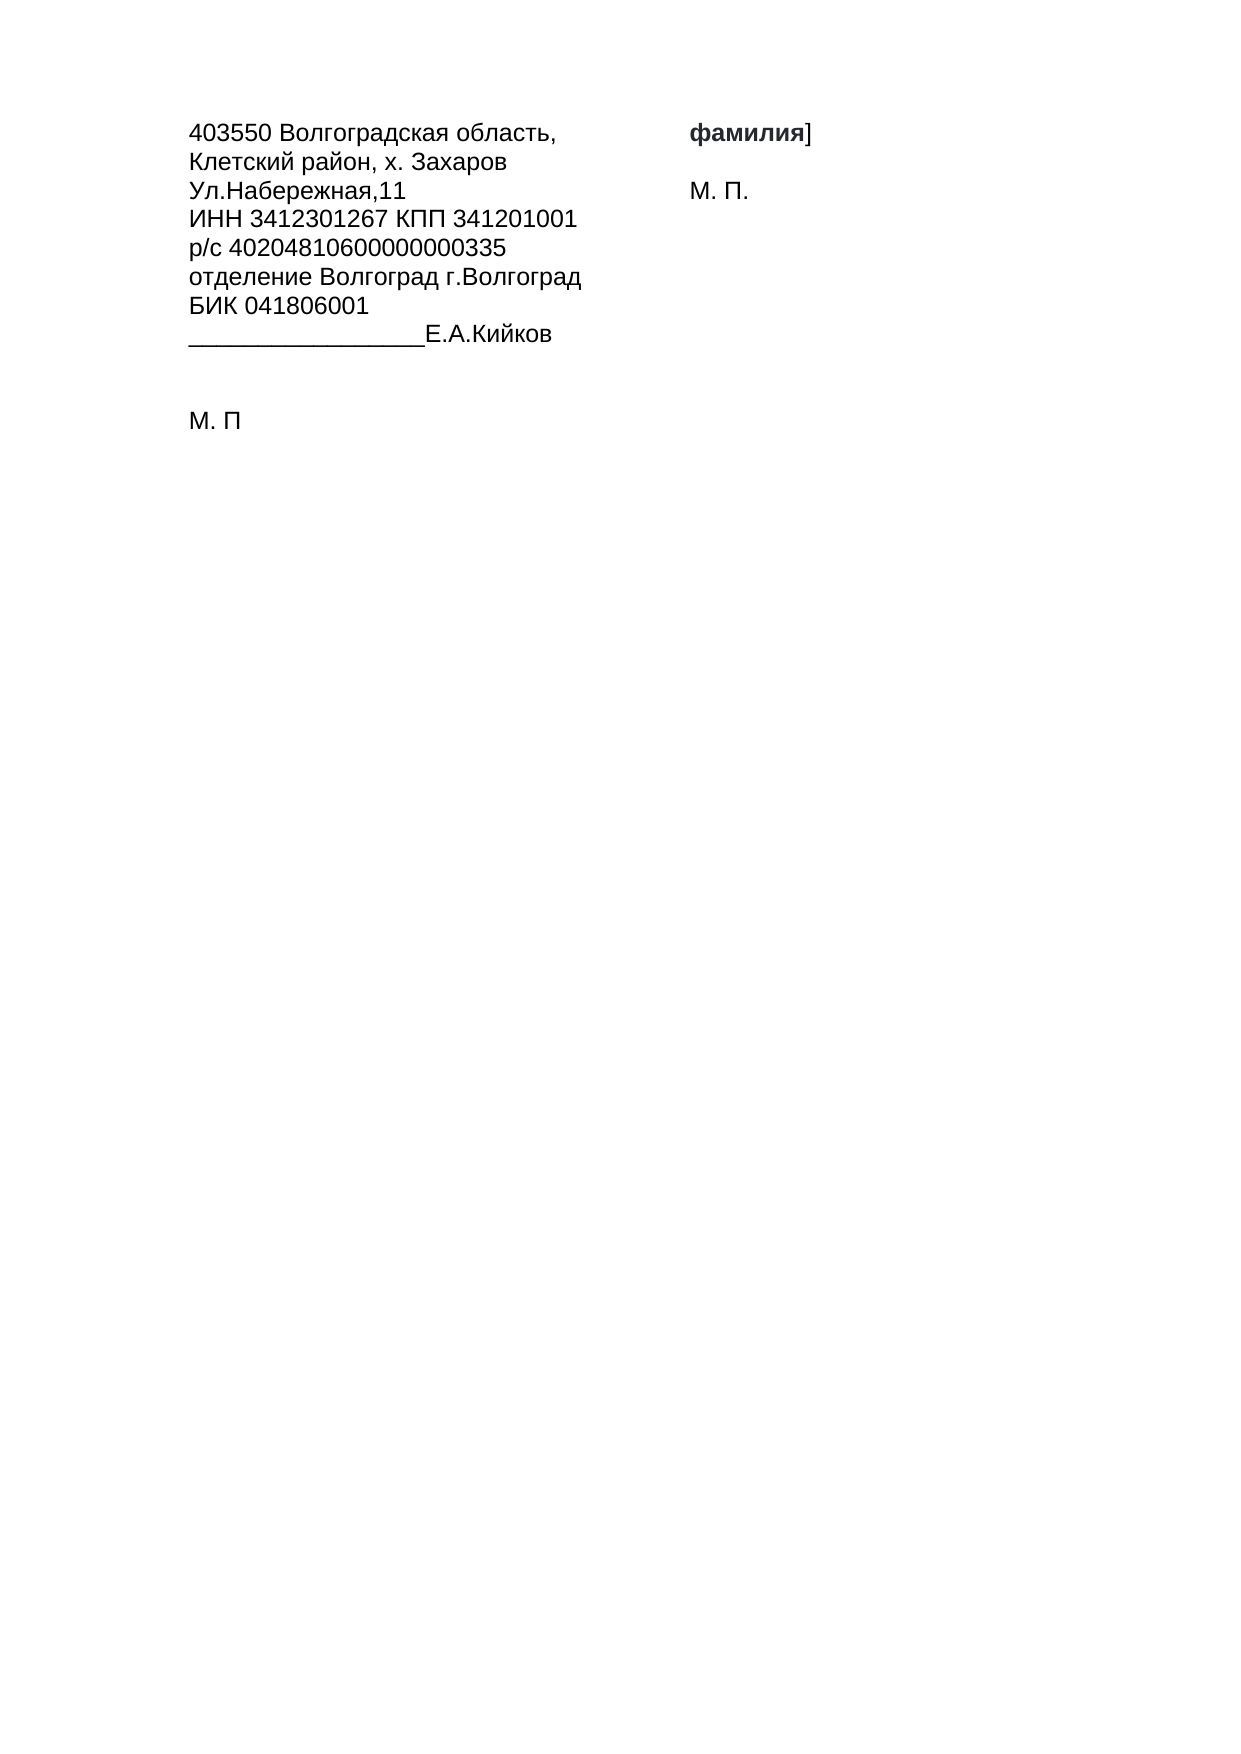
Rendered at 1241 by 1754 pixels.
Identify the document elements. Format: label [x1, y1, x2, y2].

table_header [678, 118, 1239, 434]
table_header [177, 118, 678, 434]
